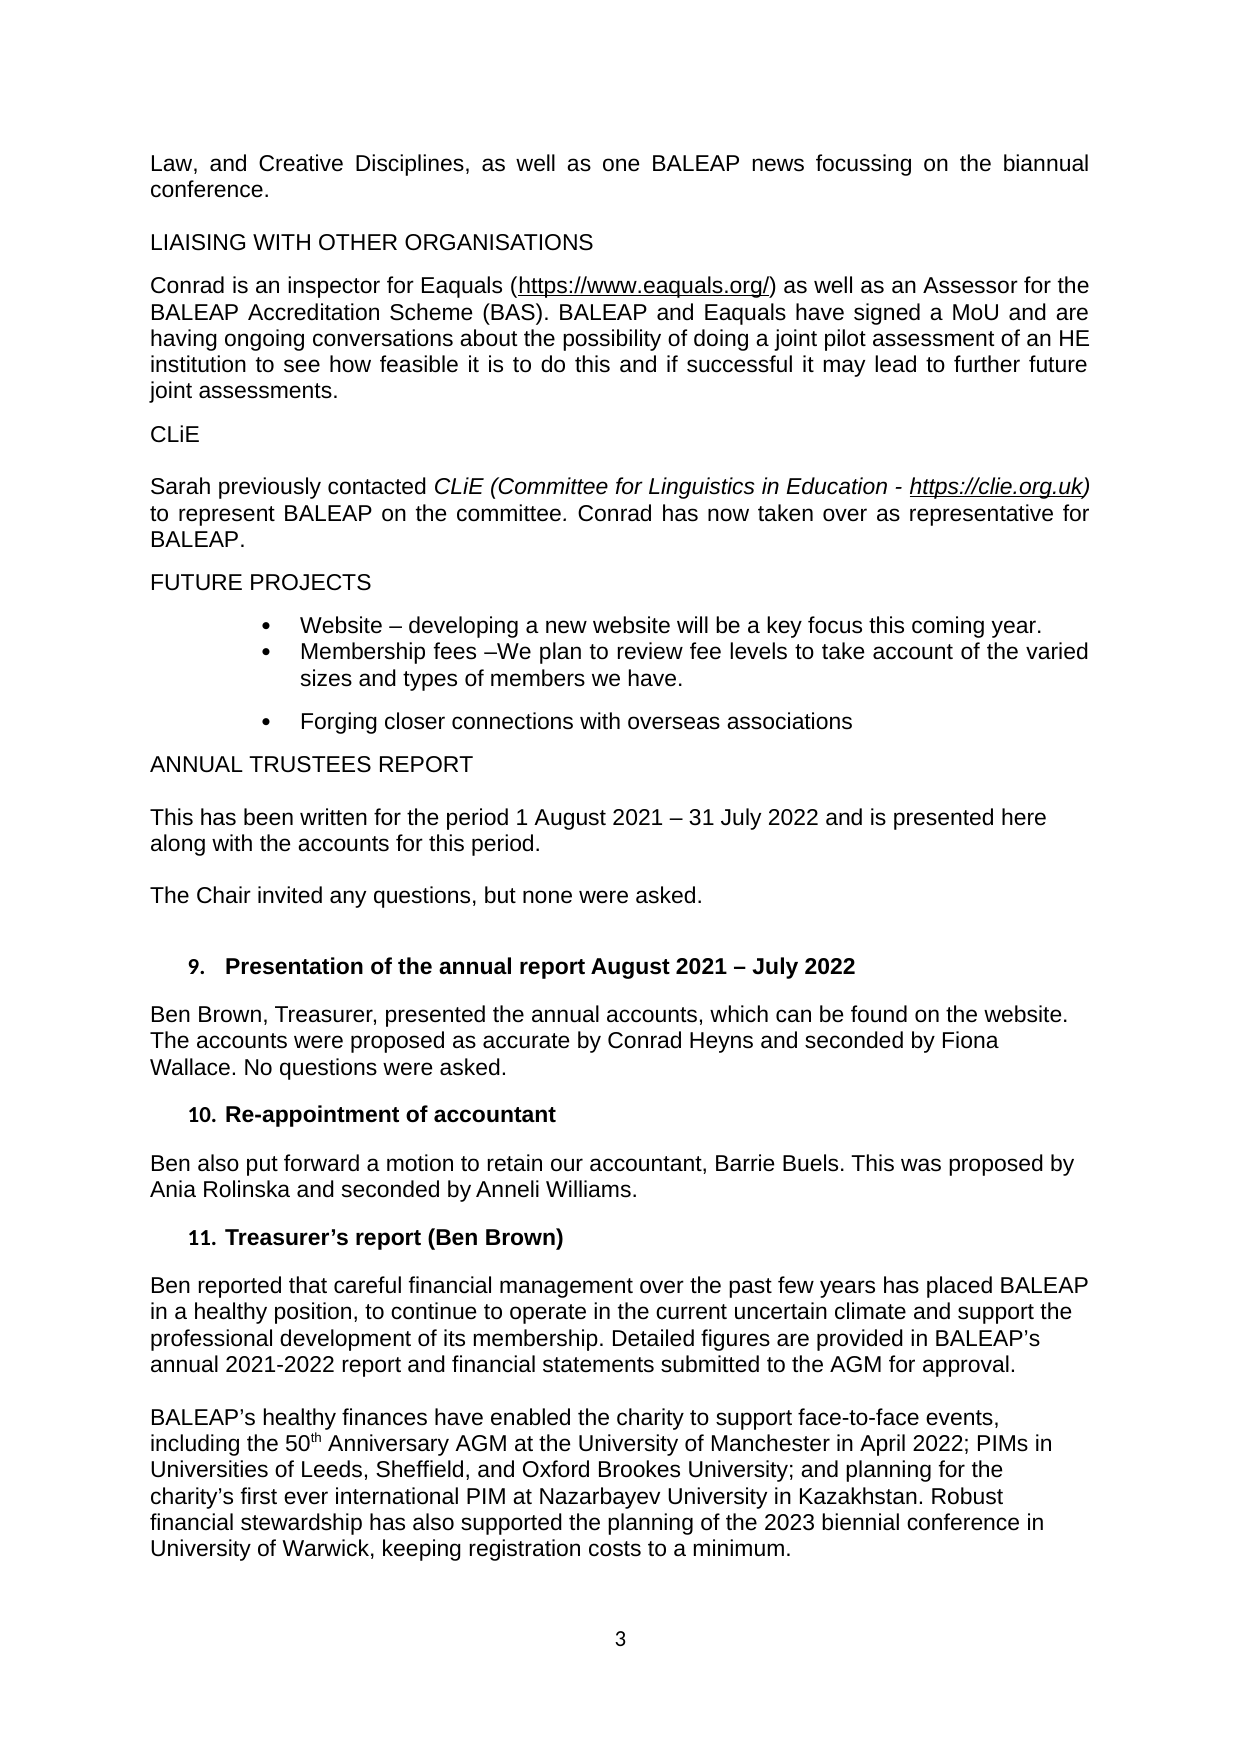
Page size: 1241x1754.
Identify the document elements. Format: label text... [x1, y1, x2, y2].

text Conrad is an inspector for Eaquals (https://www.eaquals.org/) as well as an Assessor for the BALEAP Accreditation Scheme (BAS). BALEAP and Eaquals have signed a MoU and are having ongoing conversations about the possibility of doing a joint pilot assessment of an HE institution to see how feasible it is to do this and if successful it may lead to further future joint assessments. [150, 272, 1090, 404]
text FUTURE PROJECTS [150, 569, 1090, 595]
text Ben reported that careful financial management over the past few years has placed BALEAP in a healthy position, to continue to operate in the current uncertain climate and support the professional development of its membership. Detailed figures are provided in BALEAP’s annual 2021-2022 report and financial statements submitted to the AGM for approval. [150, 1272, 1090, 1377]
text Ben Brown, Treasurer, presented the annual accounts, which can be found on the website. The accounts were proposed as accurate by Conrad Heyns and seconded by Fiona Wallace. No questions were asked. [150, 1001, 1090, 1080]
list Presentation of the annual report August 2021 – July 2022 [187, 952, 1090, 980]
list Treasurer’s report (Ben Brown) [187, 1223, 1090, 1251]
text LIAISING WITH OTHER ORGANISATIONS [150, 229, 1090, 255]
text This has been written for the period 1 August 2021 – 31 July 2022 and is presented here along with the accounts for this period. [150, 803, 1090, 856]
text The Chair invited any questions, but none were asked. [150, 882, 1090, 909]
list Website – developing a new website will be a key focus this coming year. [262, 612, 1090, 638]
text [150, 150, 1090, 203]
text ANNUAL TRUSTEES REPORT [150, 751, 1090, 777]
text CLiE [150, 421, 1090, 447]
text Sarah previously contacted CLiE (Committee for Linguistics in Education - https://clie.org.uk) to represent BALEAP on the committee. Conrad has now taken over as representative for BALEAP. [150, 473, 1090, 552]
list Forging closer connections with overseas associations [262, 708, 1090, 734]
list Re-appointment of accountant [187, 1101, 1090, 1129]
list Membership fees –We plan to review fee levels to take account of the varied sizes and types of members we have. [262, 638, 1090, 691]
text BALEAP’s healthy finances have enabled the charity to support face-to-face events, including the 50th Anniversary AGM at the University of Manchester in April 2022; PIMs in Universities of Leeds, Sheffield, and Oxford Brookes University; and planning for the charity’s first ever international PIM at Nazarbayev University in Kazakhstan. Robust financial stewardship has also supported the planning of the 2023 biennial conference in University of Warwick, keeping registration costs to a minimum. [150, 1404, 1090, 1562]
text Ben also put forward a motion to retain our accountant, Barrie Buels. This was proposed by Ania Rolinska and seconded by Anneli Williams. [150, 1149, 1090, 1202]
